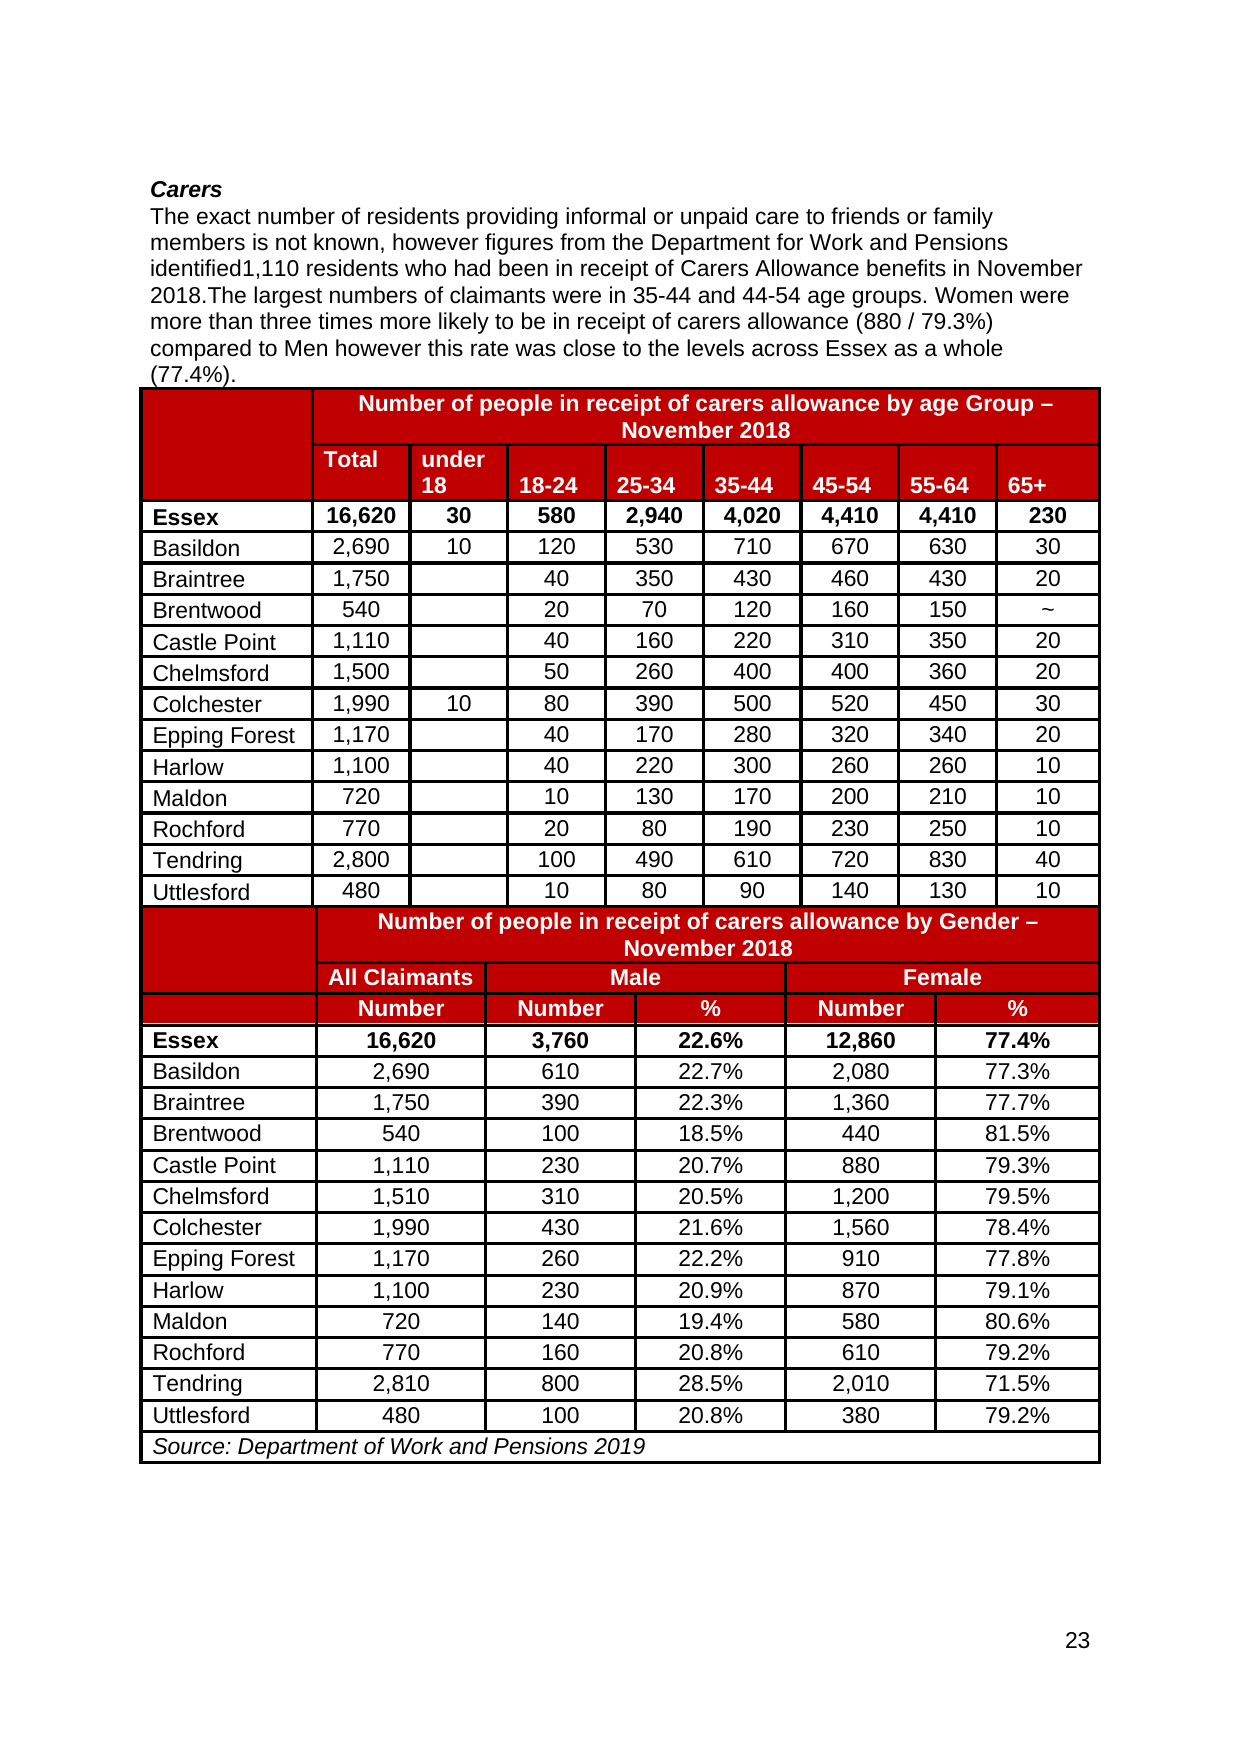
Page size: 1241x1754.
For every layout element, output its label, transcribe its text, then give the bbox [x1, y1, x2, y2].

table_cell 1,990 [318, 1214, 484, 1242]
table_cell 1,170 [314, 721, 408, 749]
table_cell Epping Forest [143, 1245, 315, 1273]
table_cell Chelmsford [143, 1183, 315, 1211]
table_cell 80 [607, 877, 702, 905]
table_cell 1,110 [314, 627, 408, 655]
table_cell 500 [705, 690, 799, 718]
table_cell [412, 877, 506, 905]
table_cell [412, 627, 506, 655]
table_cell Female [787, 964, 1098, 992]
table_cell 580 [509, 502, 604, 530]
table_cell 55-64 [900, 446, 995, 499]
table_cell 480 [318, 1402, 484, 1430]
table_cell 10 [998, 815, 1098, 843]
table_cell 3,760 [487, 1027, 634, 1055]
table_cell Male [487, 964, 784, 992]
table_cell Epping Forest [143, 721, 311, 749]
table_cell 10 [412, 533, 506, 561]
table_cell 880 [787, 1152, 934, 1180]
table_cell 260 [803, 752, 897, 780]
table_cell 540 [318, 1120, 484, 1148]
table_cell 77.4% [937, 1027, 1098, 1055]
table_cell 40 [998, 846, 1098, 874]
table_cell 65+ [998, 446, 1098, 499]
table_cell Tendring [143, 1370, 315, 1398]
table_cell 360 [900, 658, 995, 686]
table_cell 10 [412, 690, 506, 718]
table_cell 80 [509, 690, 604, 718]
table_cell 100 [509, 846, 604, 874]
table_cell 480 [314, 877, 408, 905]
table_cell 100 [487, 1120, 634, 1148]
table_cell Colchester [143, 1214, 315, 1242]
table_cell 130 [607, 783, 702, 811]
table_cell 170 [705, 783, 799, 811]
table_cell 10 [998, 783, 1098, 811]
table_cell 1,360 [787, 1089, 934, 1117]
table_cell 1,170 [318, 1245, 484, 1273]
table_cell 770 [314, 815, 408, 843]
table_cell 390 [607, 690, 702, 718]
table_cell Rochford [143, 1339, 315, 1367]
table_cell 22.3% [637, 1089, 784, 1117]
table_cell 140 [487, 1308, 634, 1336]
table_cell 79.1% [937, 1277, 1098, 1305]
text The exact number of residents providing informal or unpaid care to friends or family members is not known, however figures from the Department for Work and Pensions identified1,110 residents who had been in receipt of Carers Allowance benefits in November 2018.The largest numbers of claimants were in 35-44 and 44-54 age groups. Women were more than three times more likely to be in receipt of carers allowance (880 / 79.3%) compared to Men however this rate was close to the levels across Essex as a whole (77.4%). [150, 203, 1090, 387]
table_cell 910 [787, 1245, 934, 1273]
table_cell 2,800 [314, 846, 408, 874]
table_cell Colchester [143, 690, 311, 718]
table_cell 310 [487, 1183, 634, 1211]
table_cell 20.8% [637, 1402, 784, 1430]
table_cell 79.3% [937, 1152, 1098, 1180]
table_cell Maldon [143, 783, 311, 811]
table_cell 1,510 [318, 1183, 484, 1211]
table_cell Braintree [143, 565, 311, 593]
table_cell 18.5% [637, 1120, 784, 1148]
table_cell 430 [705, 565, 799, 593]
table_cell 630 [900, 533, 995, 561]
table_cell 35-44 [705, 446, 799, 499]
table_cell 1,560 [787, 1214, 934, 1242]
table_cell 870 [787, 1277, 934, 1305]
table_cell 19.4% [637, 1308, 784, 1336]
table_cell 230 [803, 815, 897, 843]
table_cell Brentwood [143, 596, 311, 624]
table_cell under 18 [412, 446, 506, 499]
table_cell 1,500 [314, 658, 408, 686]
table_cell 1,200 [787, 1183, 934, 1211]
table_cell 230 [998, 502, 1098, 530]
table_cell 770 [318, 1339, 484, 1367]
table_cell 260 [607, 658, 702, 686]
table_cell 390 [487, 1089, 634, 1117]
table_cell 2,810 [318, 1370, 484, 1398]
table_cell Harlow [143, 752, 311, 780]
table_cell 22.2% [637, 1245, 784, 1273]
table_cell 1,750 [314, 565, 408, 593]
table_cell 22.7% [637, 1058, 784, 1086]
table_cell 1,100 [314, 752, 408, 780]
table_cell 100 [487, 1402, 634, 1430]
table_cell [412, 783, 506, 811]
table_cell 720 [314, 783, 408, 811]
table_cell 79.5% [937, 1183, 1098, 1211]
table_cell Source: Department of Work and Pensions 2019 [143, 1433, 1098, 1461]
table_cell 30 [412, 502, 506, 530]
table_cell 440 [787, 1120, 934, 1148]
table_cell 350 [607, 565, 702, 593]
table_cell 450 [900, 690, 995, 718]
table_cell 10 [998, 877, 1098, 905]
table_cell 710 [705, 533, 799, 561]
table_cell 30 [998, 533, 1098, 561]
table_cell 220 [607, 752, 702, 780]
table_cell 130 [900, 877, 995, 905]
table_cell % [937, 995, 1098, 1023]
table_cell Uttlesford [143, 877, 311, 905]
table_cell [412, 721, 506, 749]
table_cell 20 [998, 627, 1098, 655]
table_cell 200 [803, 783, 897, 811]
table_cell Chelmsford [143, 658, 311, 686]
table_cell 280 [705, 721, 799, 749]
table_cell 40 [509, 627, 604, 655]
table_cell 190 [705, 815, 799, 843]
table_cell 20 [998, 565, 1098, 593]
table_cell Castle Point [143, 1152, 315, 1180]
table_cell 610 [487, 1058, 634, 1086]
table_cell 20.7% [637, 1152, 784, 1180]
table_cell 340 [900, 721, 995, 749]
table_cell 81.5% [937, 1120, 1098, 1148]
table_cell Uttlesford [143, 1402, 315, 1430]
table_cell 45-54 [803, 446, 897, 499]
table_cell 140 [803, 877, 897, 905]
table_cell 77.7% [937, 1089, 1098, 1117]
table_cell Number of people in receipt of carers allowance by Gender –November 2018 [318, 908, 1098, 961]
table_cell 830 [900, 846, 995, 874]
table_cell 250 [900, 815, 995, 843]
table_cell 20.5% [637, 1183, 784, 1211]
table_cell 77.3% [937, 1058, 1098, 1086]
table_cell 610 [787, 1339, 934, 1367]
table_cell % [637, 995, 784, 1023]
table_cell 80 [607, 815, 702, 843]
table_cell Number [787, 995, 934, 1023]
table_cell 430 [487, 1214, 634, 1242]
table_cell All Claimants [318, 964, 484, 992]
table_cell 90 [705, 877, 799, 905]
table_cell 20.9% [637, 1277, 784, 1305]
table_cell 160 [487, 1339, 634, 1367]
table_cell [412, 846, 506, 874]
table_cell 610 [705, 846, 799, 874]
text Carers [150, 176, 1090, 203]
table_cell 300 [705, 752, 799, 780]
table_cell 2,690 [318, 1058, 484, 1086]
table_cell 260 [900, 752, 995, 780]
table_cell 320 [803, 721, 897, 749]
table_cell Harlow [143, 1277, 315, 1305]
table_cell Total [314, 446, 408, 499]
table_cell 720 [803, 846, 897, 874]
table_cell 30 [998, 690, 1098, 718]
table_cell ~ [998, 596, 1098, 624]
table_cell 10 [998, 752, 1098, 780]
table_cell 79.2% [937, 1402, 1098, 1430]
table_cell 40 [509, 752, 604, 780]
table_cell 1,990 [314, 690, 408, 718]
table_cell 40 [509, 565, 604, 593]
table_cell 2,940 [607, 502, 702, 530]
table_cell 540 [314, 596, 408, 624]
table_cell 460 [803, 565, 897, 593]
table_cell Rochford [143, 815, 311, 843]
table_cell 220 [705, 627, 799, 655]
table_cell Tendring [143, 846, 311, 874]
table_cell 310 [803, 627, 897, 655]
table_cell 150 [900, 596, 995, 624]
table_cell Basildon [143, 533, 311, 561]
table_cell 230 [487, 1152, 634, 1180]
table_cell 80.6% [937, 1308, 1098, 1336]
table_cell 4,020 [705, 502, 799, 530]
table_cell 20.8% [637, 1339, 784, 1367]
table_cell 70 [607, 596, 702, 624]
table_cell 77.8% [937, 1245, 1098, 1273]
table_cell Maldon [143, 1308, 315, 1336]
table_cell 400 [705, 658, 799, 686]
table_cell 12,860 [787, 1027, 934, 1055]
table_cell 28.5% [637, 1370, 784, 1398]
table_cell 10 [509, 783, 604, 811]
table_cell [412, 815, 506, 843]
table_cell 2,080 [787, 1058, 934, 1086]
table_cell Number [318, 995, 484, 1023]
table_cell 260 [487, 1245, 634, 1273]
table_cell 21.6% [637, 1214, 784, 1242]
table_cell 20 [998, 721, 1098, 749]
table_cell 210 [900, 783, 995, 811]
table_cell 1,100 [318, 1277, 484, 1305]
table_cell 1,110 [318, 1152, 484, 1180]
table_cell 40 [509, 721, 604, 749]
table_cell 1,750 [318, 1089, 484, 1117]
table_cell 380 [787, 1402, 934, 1430]
table_cell Brentwood [143, 1120, 315, 1148]
table_header Number of people in receipt of carers allowance by age Group – November 2018 [314, 390, 1098, 443]
table_cell 20 [509, 596, 604, 624]
table_cell 10 [509, 877, 604, 905]
table_cell 580 [787, 1308, 934, 1336]
table_cell [412, 596, 506, 624]
table_cell 430 [900, 565, 995, 593]
table_cell 530 [607, 533, 702, 561]
table_cell 16,620 [318, 1027, 484, 1055]
table_cell [412, 565, 506, 593]
table_cell 160 [607, 627, 702, 655]
table_header [143, 390, 311, 499]
table_cell 4,410 [900, 502, 995, 530]
table_cell 400 [803, 658, 897, 686]
table_cell 670 [803, 533, 897, 561]
table_cell 350 [900, 627, 995, 655]
table_cell 120 [705, 596, 799, 624]
table_cell Basildon [143, 1058, 315, 1086]
table_cell Castle Point [143, 627, 311, 655]
table_cell Essex [143, 502, 311, 530]
table_cell 2,690 [314, 533, 408, 561]
table_cell 79.2% [937, 1339, 1098, 1367]
table_cell 22.6% [637, 1027, 784, 1055]
table_cell 2,010 [787, 1370, 934, 1398]
table_cell 160 [803, 596, 897, 624]
table_cell [143, 908, 315, 992]
table_cell 25-34 [607, 446, 702, 499]
table_cell 720 [318, 1308, 484, 1336]
table_cell 71.5% [937, 1370, 1098, 1398]
table_cell 78.4% [937, 1214, 1098, 1242]
table_cell Number [487, 995, 634, 1023]
table_cell 170 [607, 721, 702, 749]
table_cell 230 [487, 1277, 634, 1305]
table_cell [143, 995, 315, 1023]
table_cell 4,410 [803, 502, 897, 530]
table_cell 50 [509, 658, 604, 686]
table_cell 490 [607, 846, 702, 874]
table_cell Braintree [143, 1089, 315, 1117]
table_cell [412, 658, 506, 686]
table_cell 18-24 [509, 446, 604, 499]
table_cell 20 [998, 658, 1098, 686]
table_cell 120 [509, 533, 604, 561]
table_cell 20 [509, 815, 604, 843]
table_cell Essex [143, 1027, 315, 1055]
table_cell 800 [487, 1370, 634, 1398]
table_cell [412, 752, 506, 780]
table_cell 520 [803, 690, 897, 718]
table_cell 16,620 [314, 502, 408, 530]
